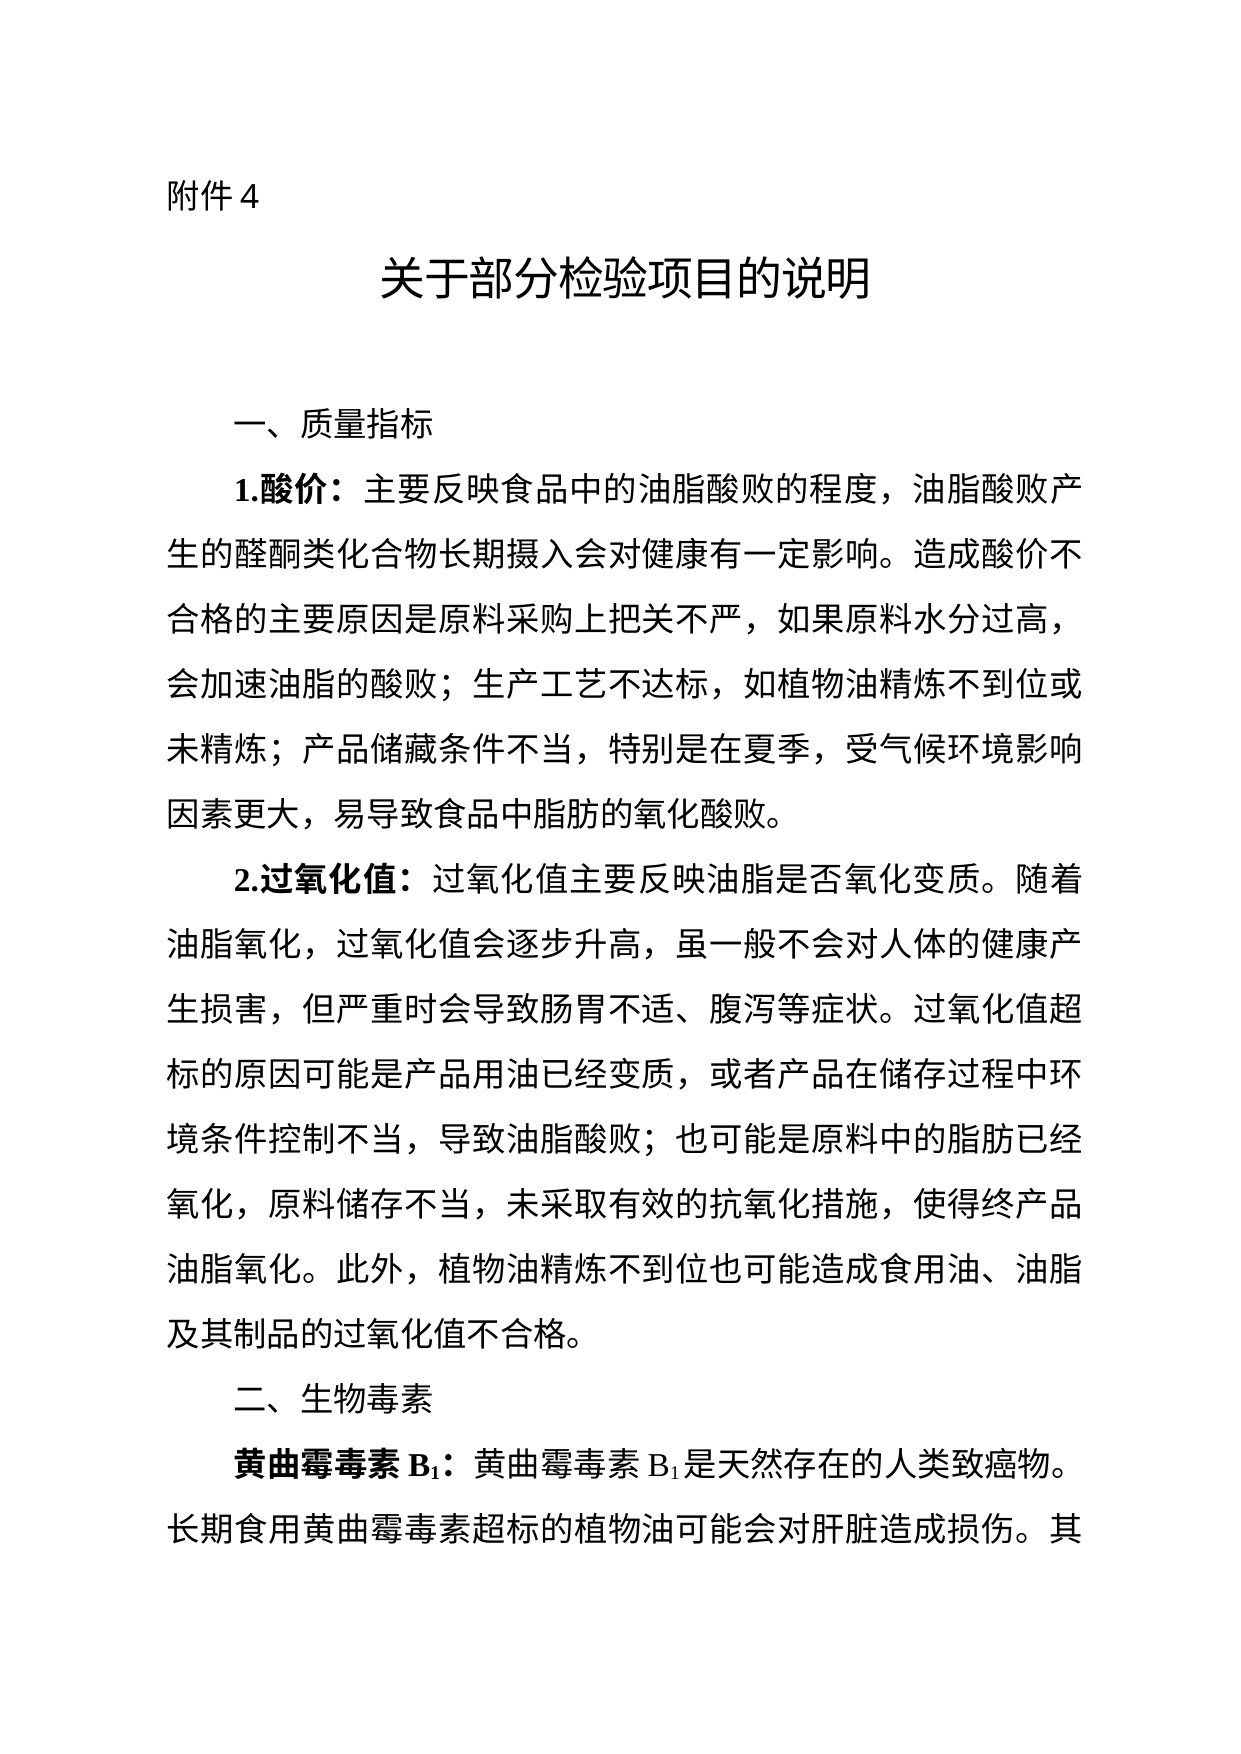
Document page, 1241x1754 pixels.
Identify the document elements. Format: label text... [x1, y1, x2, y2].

text 附件4 [167, 162, 1085, 227]
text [167, 1429, 1085, 1559]
text 二、生物毒素 [167, 1364, 1085, 1429]
text 1.酸价：主要反映食品中的油脂酸败的程度，油脂酸败产生的醛酮类化合物长期摄入会对健康有一定影响。造成酸价不合格的主要原因是原料采购上把关不严，如果原料水分过高，会加速油脂的酸败；生产工艺不达标，如植物油精炼不到位或未精炼；产品储藏条件不当，特别是在夏季，受气候环境影响因素更大，易导致食品中脂肪的氧化酸败。 [167, 454, 1085, 844]
text 关于部分检验项目的说明 [167, 227, 1085, 324]
text 一、质量指标 [167, 389, 1085, 454]
text 2.过氧化值：过氧化值主要反映油脂是否氧化变质。随着油脂氧化，过氧化值会逐步升高，虽一般不会对人体的健康产生损害，但严重时会导致肠胃不适、腹泻等症状。过氧化值超标的原因可能是产品用油已经变质，或者产品在储存过程中环境条件控制不当，导致油脂酸败；也可能是原料中的脂肪已经氧化，原料储存不当，未采取有效的抗氧化措施，使得终产品油脂氧化。此外，植物油精炼不到位也可能造成食用油、油脂及其制品的过氧化值不合格。 [167, 844, 1085, 1364]
